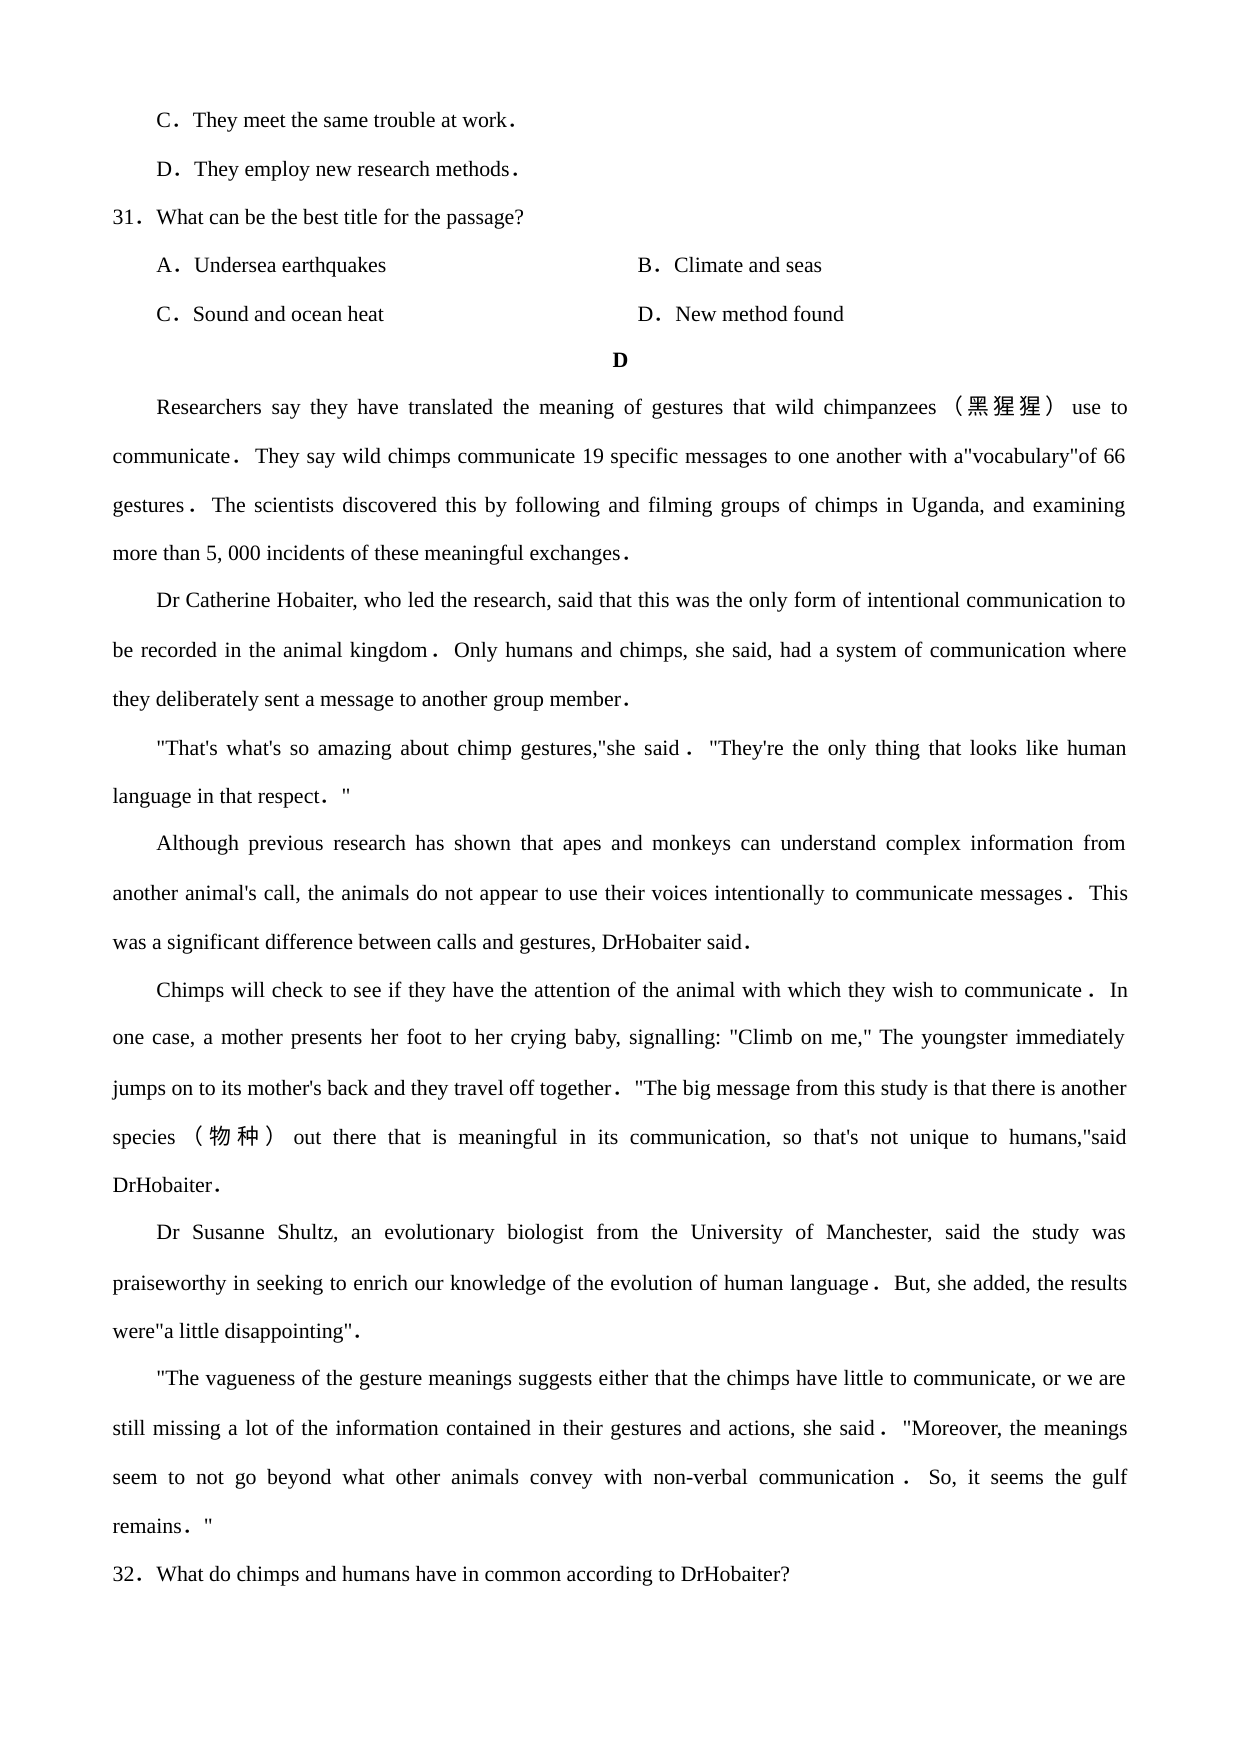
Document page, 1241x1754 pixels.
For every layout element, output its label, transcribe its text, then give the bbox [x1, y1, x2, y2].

text D [112, 343, 1128, 376]
text Dr Catherine Hobaiter, who led the research, said that this was the only form of intentional communication to be recorded in the animal kingdom．Only humans and chimps, she said, had a system of communication where they deliberately sent a message to another group member． [112, 583, 1128, 713]
text A．Undersea earthquakes B．Climate and seas [112, 247, 1128, 279]
text C．Sound and ocean heat D．New method found [112, 295, 1128, 328]
text "That's what's so amazing about chimp gestures,"she said．"They're the only thing that looks like human language in that respect．" [112, 729, 1128, 810]
text Although previous research has shown that apes and monkeys can understand complex information from another animal's call, the animals do not appear to use their voices intentionally to communicate messages．This was a significant difference between calls and gestures, DrHobaiter said． [112, 826, 1128, 956]
text "The vagueness of the gesture meanings suggests either that the chimps have little to communicate, or we are still missing a lot of the information contained in their gestures and actions, she said．"Moreover, the meanings seem to not go beyond what other animals convey with non-verbal communication．So, it seems the gulf remains．" [112, 1361, 1128, 1540]
text 31．What can be the best title for the passage? [112, 198, 1128, 231]
text Researchers say they have translated the meaning of gestures that wild chimpanzees（黑猩猩）use to communicate．They say wild chimps communicate 19 specific messages to one another with a"vocabulary"of 66 gestures．The scientists discovered this by following and filming groups of chimps in Uganda, and examining more than 5, 000 incidents of these meaningful exchanges． [112, 389, 1128, 567]
text 32．What do chimps and humans have in common according to DrHobaiter? [112, 1556, 1128, 1588]
text Chimps will check to see if they have the attention of the animal with which they wish to communicate．In one case, a mother presents her foot to her crying baby, signalling: "Climb on me," The youngster immediately jumps on to its mother's back and they travel off together．"The big message from this study is that there is another species（物种）out there that is meaningful in its communication, so that's not unique to humans,"said DrHobaiter． [112, 972, 1128, 1199]
text Dr Susanne Shultz, an evolutionary biologist from the University of Manchester, said the study was praiseworthy in seeking to enrich our knowledge of the evolution of human language．But, she added, the results were"a little disappointing"． [112, 1215, 1128, 1345]
text C．They meet the same trouble at work． [112, 102, 1128, 134]
text D．They employ new research methods． [112, 150, 1128, 183]
